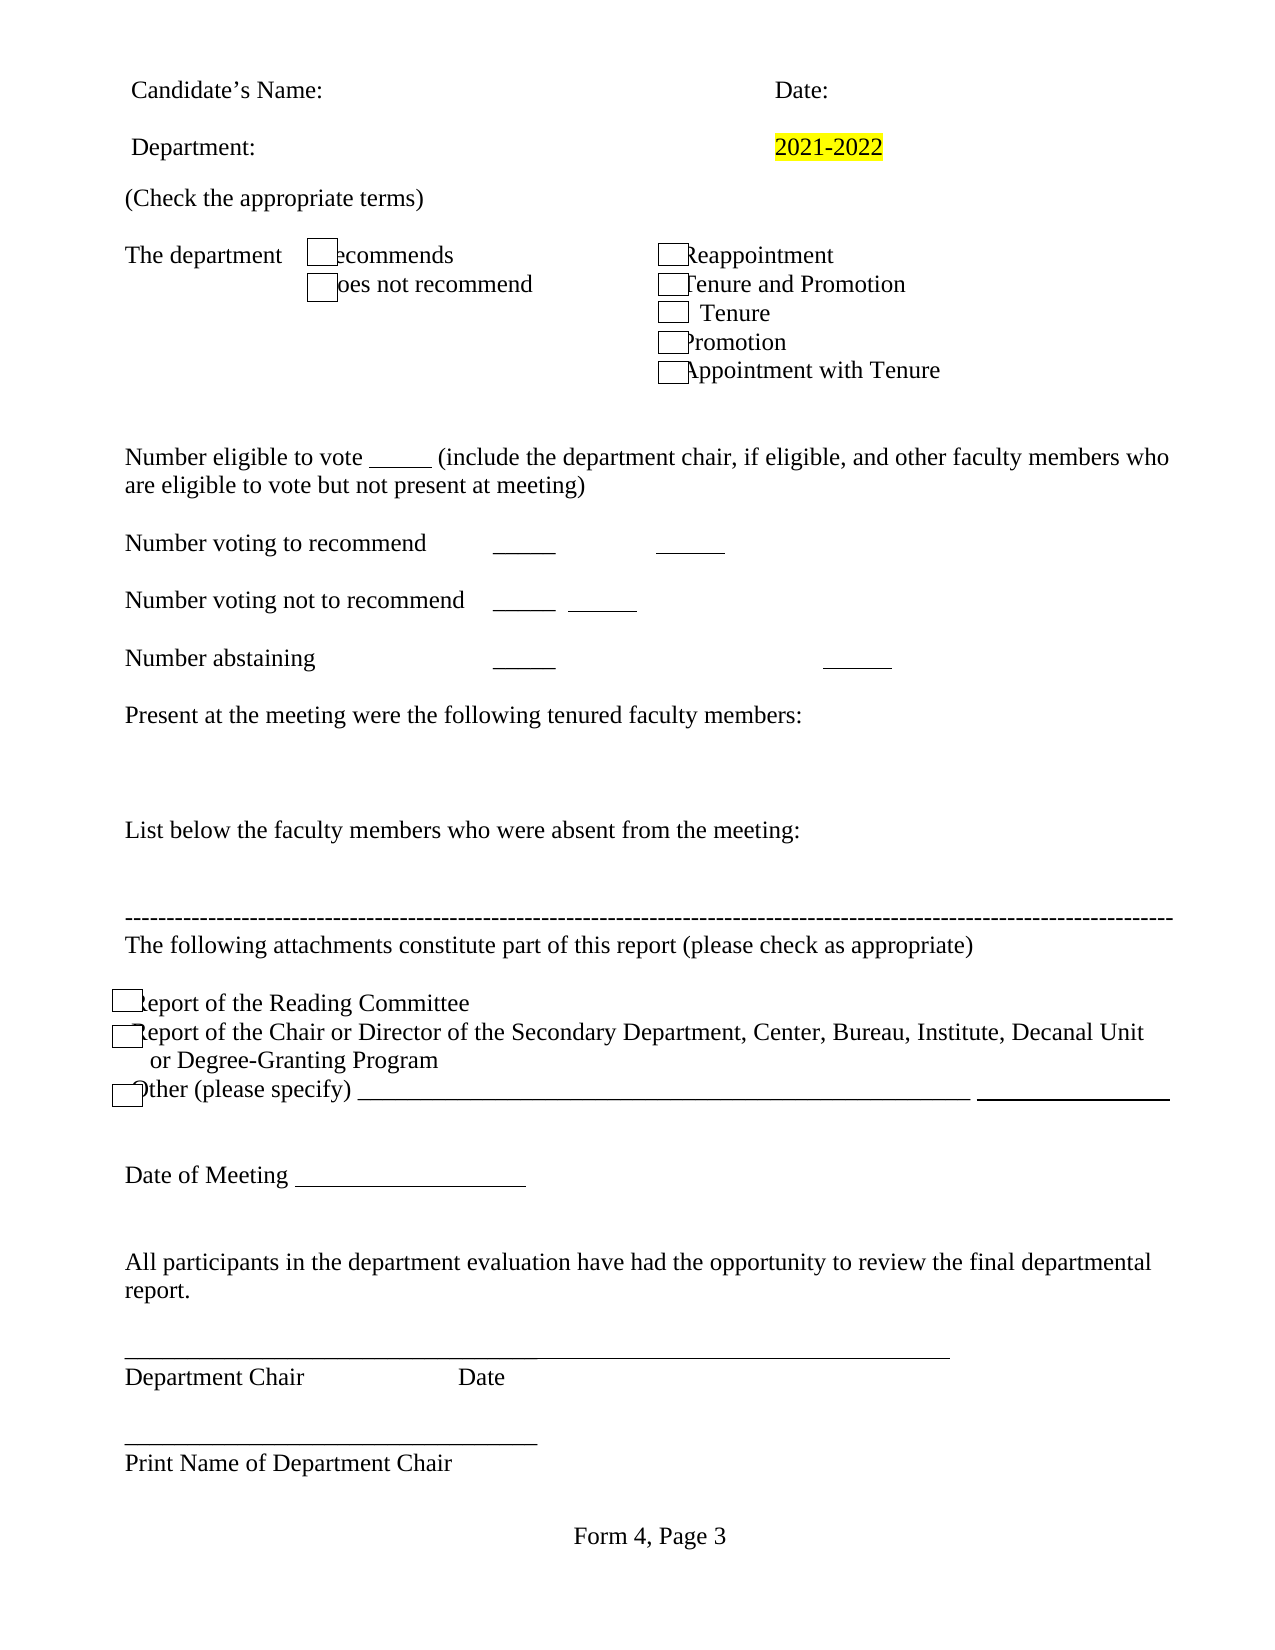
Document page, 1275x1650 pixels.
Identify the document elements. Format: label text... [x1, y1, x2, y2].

text ------------------------------------------------------------------------------------------------------------------------------ [124, 902, 1174, 931]
text ⁯ does not recommend ⁯ Tenure and Promotion [124, 269, 1174, 298]
text _________________________________ [124, 1333, 1174, 1362]
text ⁯ Appointment with Tenure [124, 356, 1174, 384]
text ⁯ Promotion [124, 327, 1174, 356]
text List below the faculty members who were absent from the meeting: [124, 816, 1174, 844]
text Department Chair Date [124, 1362, 1174, 1391]
text Tenure [124, 298, 1174, 327]
text ⁯ Report of the Committee [124, 988, 1174, 1017]
text Date of Meeting [124, 1161, 1174, 1189]
text Number voting not to recommend _____ [124, 586, 1174, 614]
text Present at the meeting were the following tenured faculty members: [124, 701, 1174, 729]
text ⁯ Other (please specify) _________________________________________________ [124, 1074, 1174, 1103]
text The department ⁯ recommends ⁯ Reappointment [124, 241, 1174, 269]
text Print Name of Department Chair [124, 1448, 1174, 1477]
text All participants in the department evaluation have had the opportunity to review the final departmental report. [124, 1247, 1174, 1304]
text The following attachments constitute part of this report (please check as appropriate) [124, 931, 1174, 959]
text Number abstaining _____ [124, 643, 1174, 672]
text ⁯ Report of the Chair or Director of the Secondary Department, Center, Bureau, Institute, Decanal Unit [124, 1017, 1174, 1046]
text or Degree-Granting Program [124, 1046, 1174, 1074]
text _________________________________ [124, 1419, 1174, 1448]
text (Check the appropriate terms) [124, 183, 1174, 212]
text Number eligible to vote (include the department chair, if eligible, and other faculty members who are eligible to vote but not present at meeting) [124, 442, 1174, 499]
text Number voting to recommend _____ [124, 528, 1174, 557]
